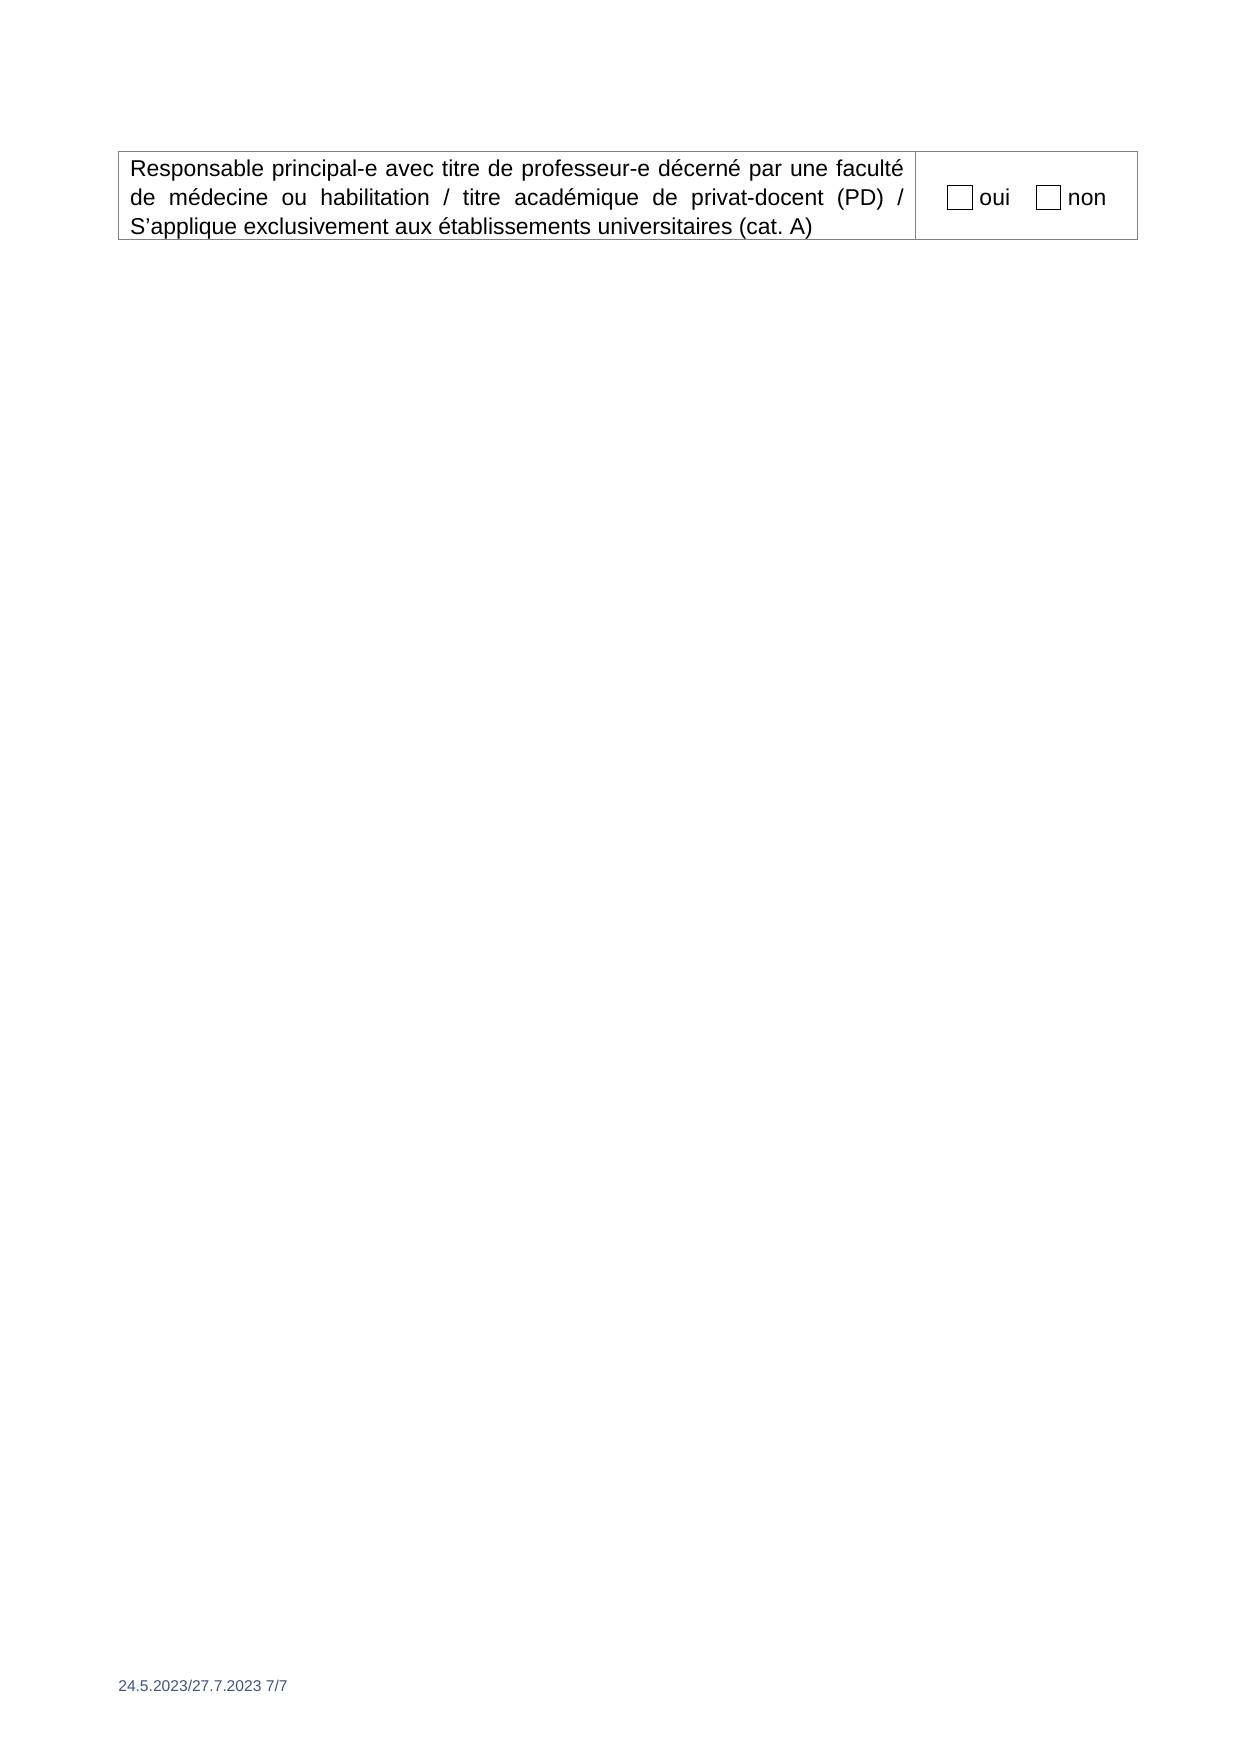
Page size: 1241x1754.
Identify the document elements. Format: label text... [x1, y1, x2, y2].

table_cell oui non [916, 152, 1137, 239]
table_cell Responsable principal-e avec titre de professeur-e décerné par une faculté de médecine ou habilitation / titre académique de privat-docent (PD) / S’applique exclusivement aux établissements universitaires (cat. A) [119, 152, 915, 239]
